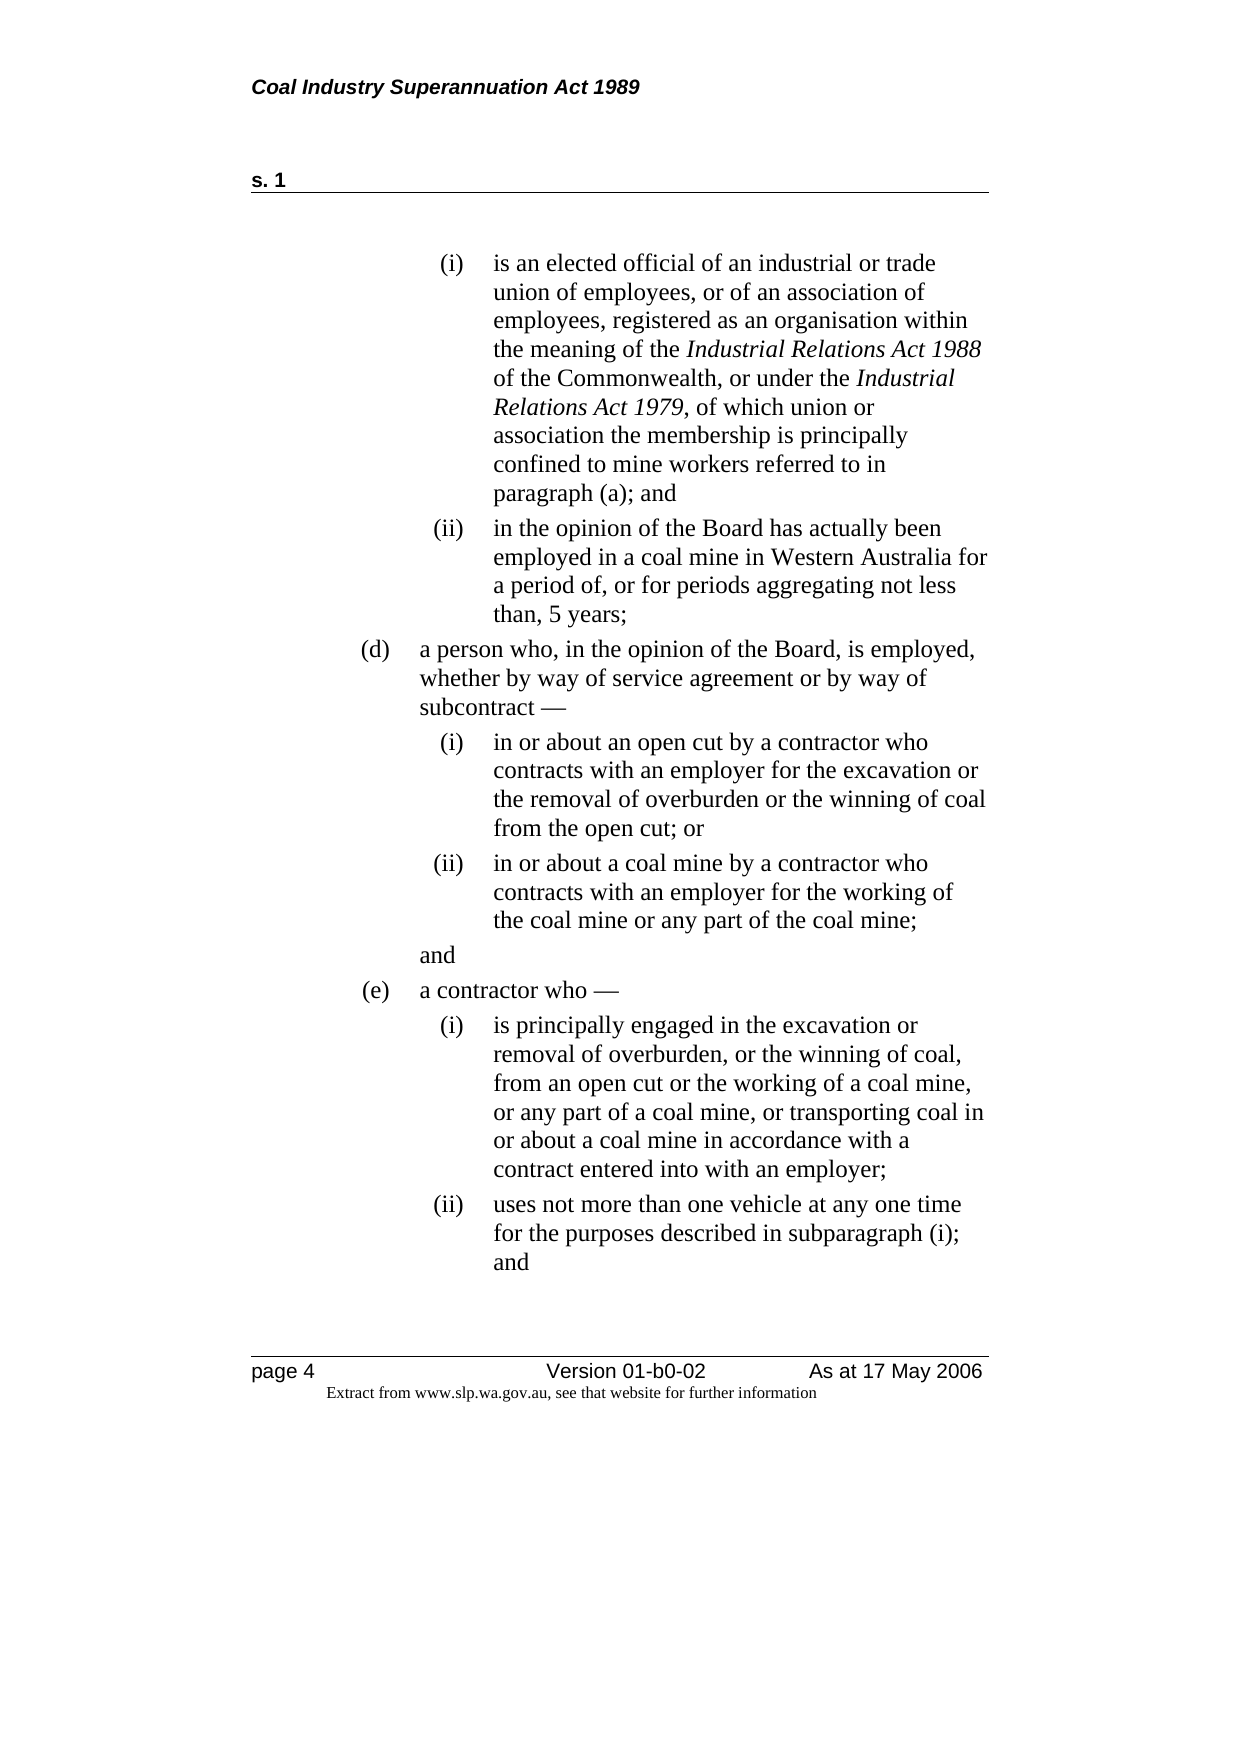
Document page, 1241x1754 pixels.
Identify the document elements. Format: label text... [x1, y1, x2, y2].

text and [251, 941, 989, 969]
text (ii) uses not more than one vehicle at any one time for the purposes described in subparagraph (i); and [251, 1189, 989, 1276]
text (ii) in or about a coal mine by a contractor who contracts with an employer for the working of the coal mine or any part of the coal mine; [251, 848, 989, 934]
text (i) is an elected official of an industrial or trade union of employees, or of an association of employees, registered as an organisation within the meaning of the Industrial Relations Act 1988 of the Commonwealth, or under the Industrial Relations Act 1979, of which union or association the membership is principally confined to mine workers referred to in paragraph (a); and [251, 248, 989, 507]
text (ii) in the opinion of the Board has actually been employed in a coal mine in Western Australia for a period of, or for periods aggregating not less than, 5 years; [251, 513, 989, 628]
text (e) a contractor who — [251, 976, 989, 1004]
text (i) is principally engaged in the excavation or removal of overburden, or the winning of coal, from an open cut or the working of a coal mine, or any part of a coal mine, or transporting coal in or about a coal mine in accordance with a contract entered into with an employer; [251, 1011, 989, 1183]
text (d) a person who, in the opinion of the Board, is employed, whether by way of service agreement or by way of subcontract — [251, 634, 989, 721]
text (i) in or about an open cut by a contractor who contracts with an employer for the excavation or the removal of overburden or the winning of coal from the open cut; or [251, 727, 989, 842]
